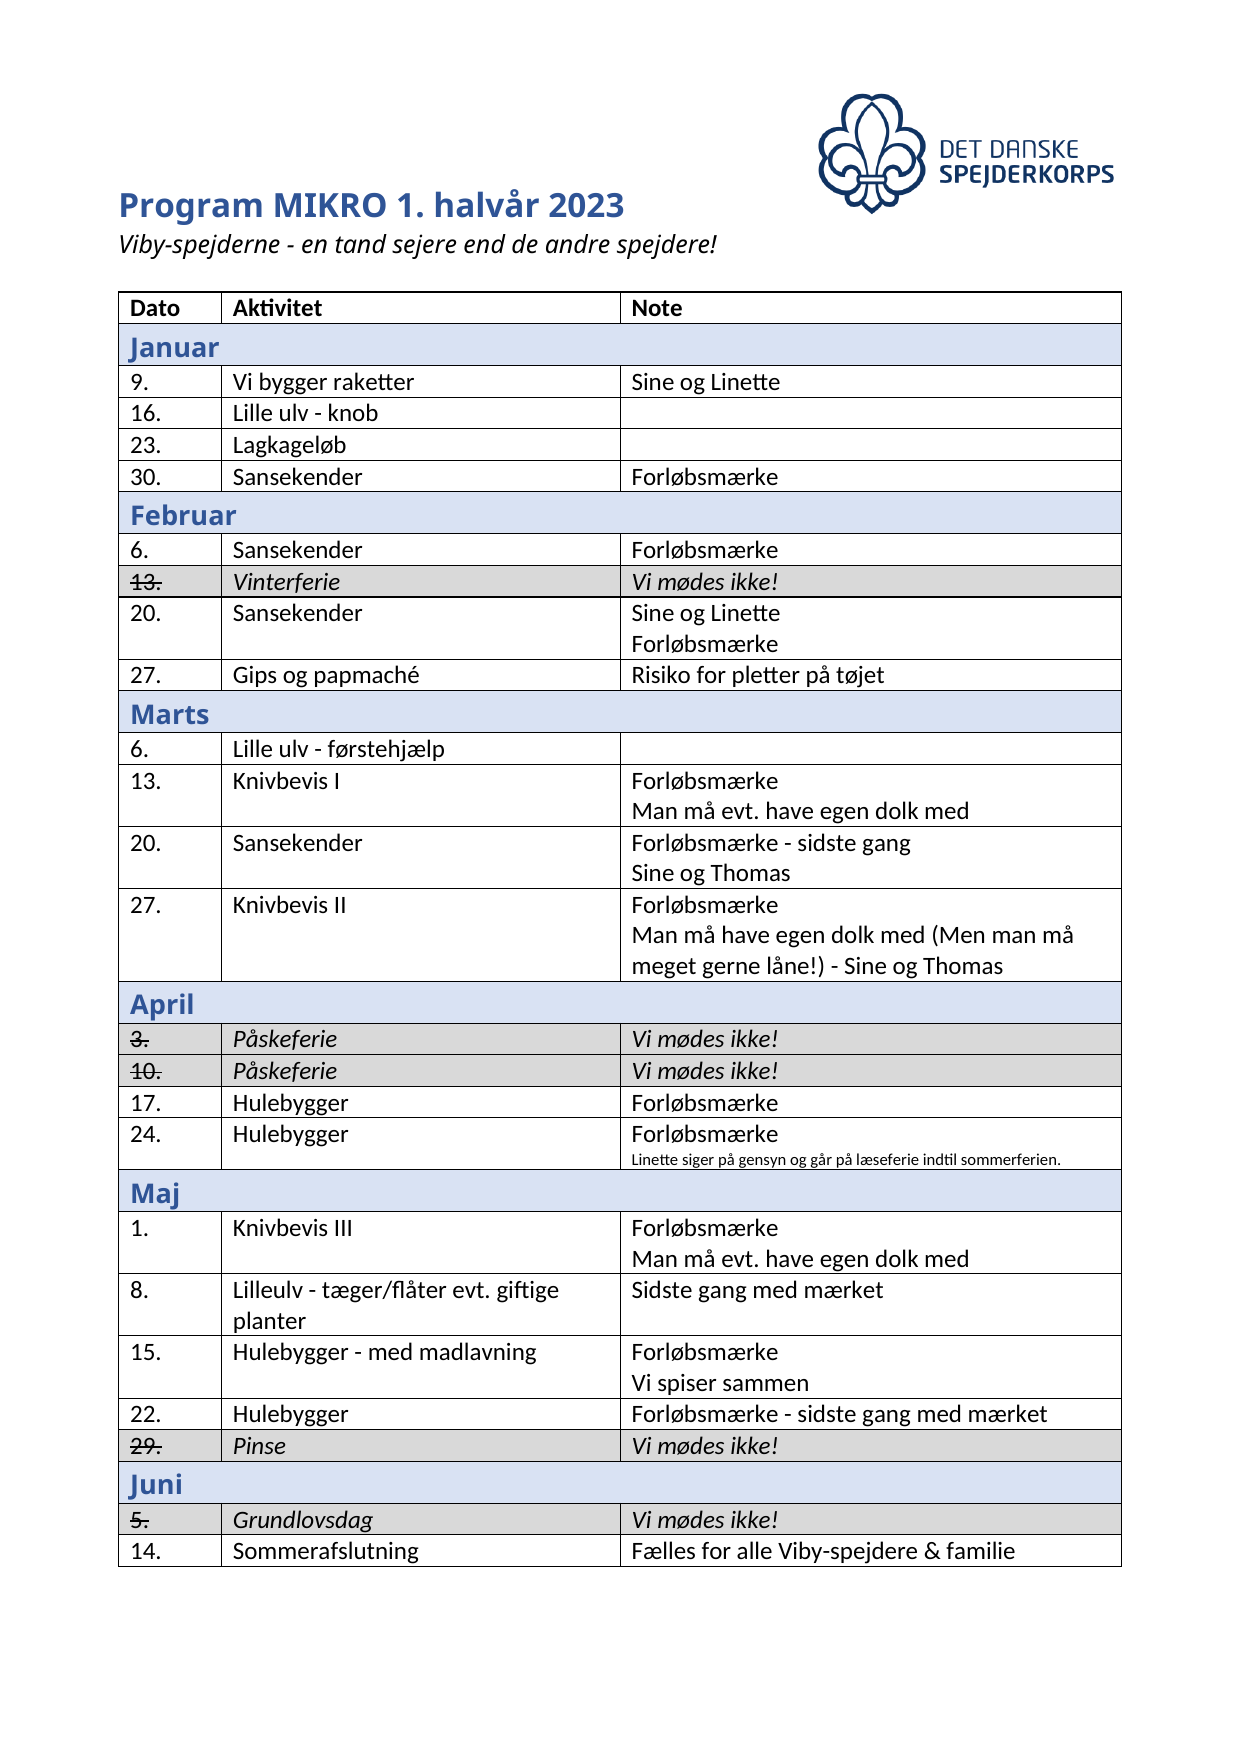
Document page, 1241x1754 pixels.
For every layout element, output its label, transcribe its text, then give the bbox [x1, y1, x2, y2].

table_cell Juni [119, 1462, 1121, 1503]
table_cell Vi mødes ikke! [621, 1055, 1121, 1086]
table_cell Sommerafslutning [222, 1535, 620, 1566]
table_cell Forløbsmærke [621, 534, 1121, 565]
table_cell April [119, 982, 1121, 1023]
table_cell 30. [119, 461, 221, 491]
table_cell Hulebygger [222, 1399, 620, 1429]
table_cell Forløbsmærke [621, 461, 1121, 491]
table_cell Risiko for pletter på tøjet [621, 660, 1121, 690]
table_cell 9. [119, 366, 221, 397]
table_cell Sansekender [222, 598, 620, 658]
table_cell Gips og papmaché [222, 660, 620, 690]
table_cell 5. [119, 1504, 221, 1534]
table_cell Maj [119, 1170, 1121, 1211]
table_cell Sansekender [222, 827, 620, 888]
table_cell Lille ulv - førstehjælp [222, 733, 620, 764]
table_cell 17. [119, 1087, 221, 1117]
table_cell Lille ulv - knob [222, 398, 620, 428]
table_cell Knivbevis III [222, 1212, 620, 1273]
table_cell Vi mødes ikke! [621, 1430, 1121, 1461]
table_cell 8. [119, 1274, 221, 1335]
table_cell Vinterferie [222, 566, 620, 596]
table_cell Forløbsmærke [621, 1087, 1121, 1117]
table_cell 20. [119, 598, 221, 658]
table_cell Sine og Linette Forløbsmærke [621, 598, 1121, 658]
table_cell Vi mødes ikke! [621, 1504, 1121, 1534]
table_cell Påskeferie [222, 1024, 620, 1054]
subtitle Program MIKRO 1. halvår 2023 [118, 181, 1122, 227]
table_cell [621, 398, 1121, 428]
table_cell 10. [119, 1055, 221, 1086]
table_header Aktivitet [222, 293, 620, 323]
table_cell 22. [119, 1399, 221, 1429]
table_cell 23. [119, 429, 221, 460]
table_cell Hulebygger [222, 1118, 620, 1169]
table_cell Forløbsmærke - sidste gang med mærket [621, 1399, 1121, 1429]
table_cell Lilleulv - tæger/flåter evt. giftige planter [222, 1274, 620, 1335]
table_cell Sansekender [222, 461, 620, 491]
table_cell 1. [119, 1212, 221, 1273]
table_cell 16. [119, 398, 221, 428]
table_cell Forløbsmærke - sidste gang Sine og Thomas [621, 827, 1121, 888]
table_cell Vi mødes ikke! [621, 1024, 1121, 1054]
table_cell 3. [119, 1024, 221, 1054]
table_cell 20. [119, 827, 221, 888]
table_cell Hulebygger - med madlavning [222, 1336, 620, 1397]
table_cell 6. [119, 733, 221, 764]
table_cell Grundlovsdag [222, 1504, 620, 1534]
table_cell Sidste gang med mærket [621, 1274, 1121, 1335]
table_cell Marts [119, 691, 1121, 732]
table_header Note [621, 293, 1121, 323]
table_cell 13. [119, 765, 221, 826]
table_cell 15. [119, 1336, 221, 1397]
table_cell Januar [119, 324, 1121, 365]
table_cell 14. [119, 1535, 221, 1566]
table_cell [621, 429, 1121, 460]
table_cell 29. [119, 1430, 221, 1461]
table_cell Forløbsmærke Vi spiser sammen [621, 1336, 1121, 1397]
table_cell Februar [119, 492, 1121, 533]
table_cell 27. [119, 660, 221, 690]
table_cell Forløbsmærke Man må have egen dolk med (Men man må meget gerne låne!) - Sine og Thomas [621, 889, 1121, 981]
table_cell Vi bygger raketter [222, 366, 620, 397]
table_cell Forløbsmærke Man må evt. have egen dolk med [621, 765, 1121, 826]
table_cell 13. [119, 566, 221, 596]
table_cell 27. [119, 889, 221, 981]
table_cell Fælles for alle Viby-spejdere & familie [621, 1535, 1121, 1566]
table_cell Knivbevis I [222, 765, 620, 826]
table_cell Forløbsmærke Man må evt. have egen dolk med [621, 1212, 1121, 1273]
text Viby-spejderne - en tand sejere end de andre spejdere! [118, 227, 1122, 261]
table_cell 6. [119, 534, 221, 565]
table_cell Vi mødes ikke! [621, 566, 1121, 596]
table_cell Påskeferie [222, 1055, 620, 1086]
table_cell 24. [119, 1118, 221, 1169]
table_cell Knivbevis II [222, 889, 620, 981]
table_cell Sine og Linette [621, 366, 1121, 397]
picture [787, 79, 1126, 225]
table_cell Hulebygger [222, 1087, 620, 1117]
table_cell Sansekender [222, 534, 620, 565]
table_header Dato [119, 293, 221, 323]
table_cell Forløbsmærke Linette siger på gensyn og går på læseferie indtil sommerferien. [621, 1118, 1121, 1169]
table_cell Lagkageløb [222, 429, 620, 460]
table_cell [621, 733, 1121, 764]
table_cell Pinse [222, 1430, 620, 1461]
